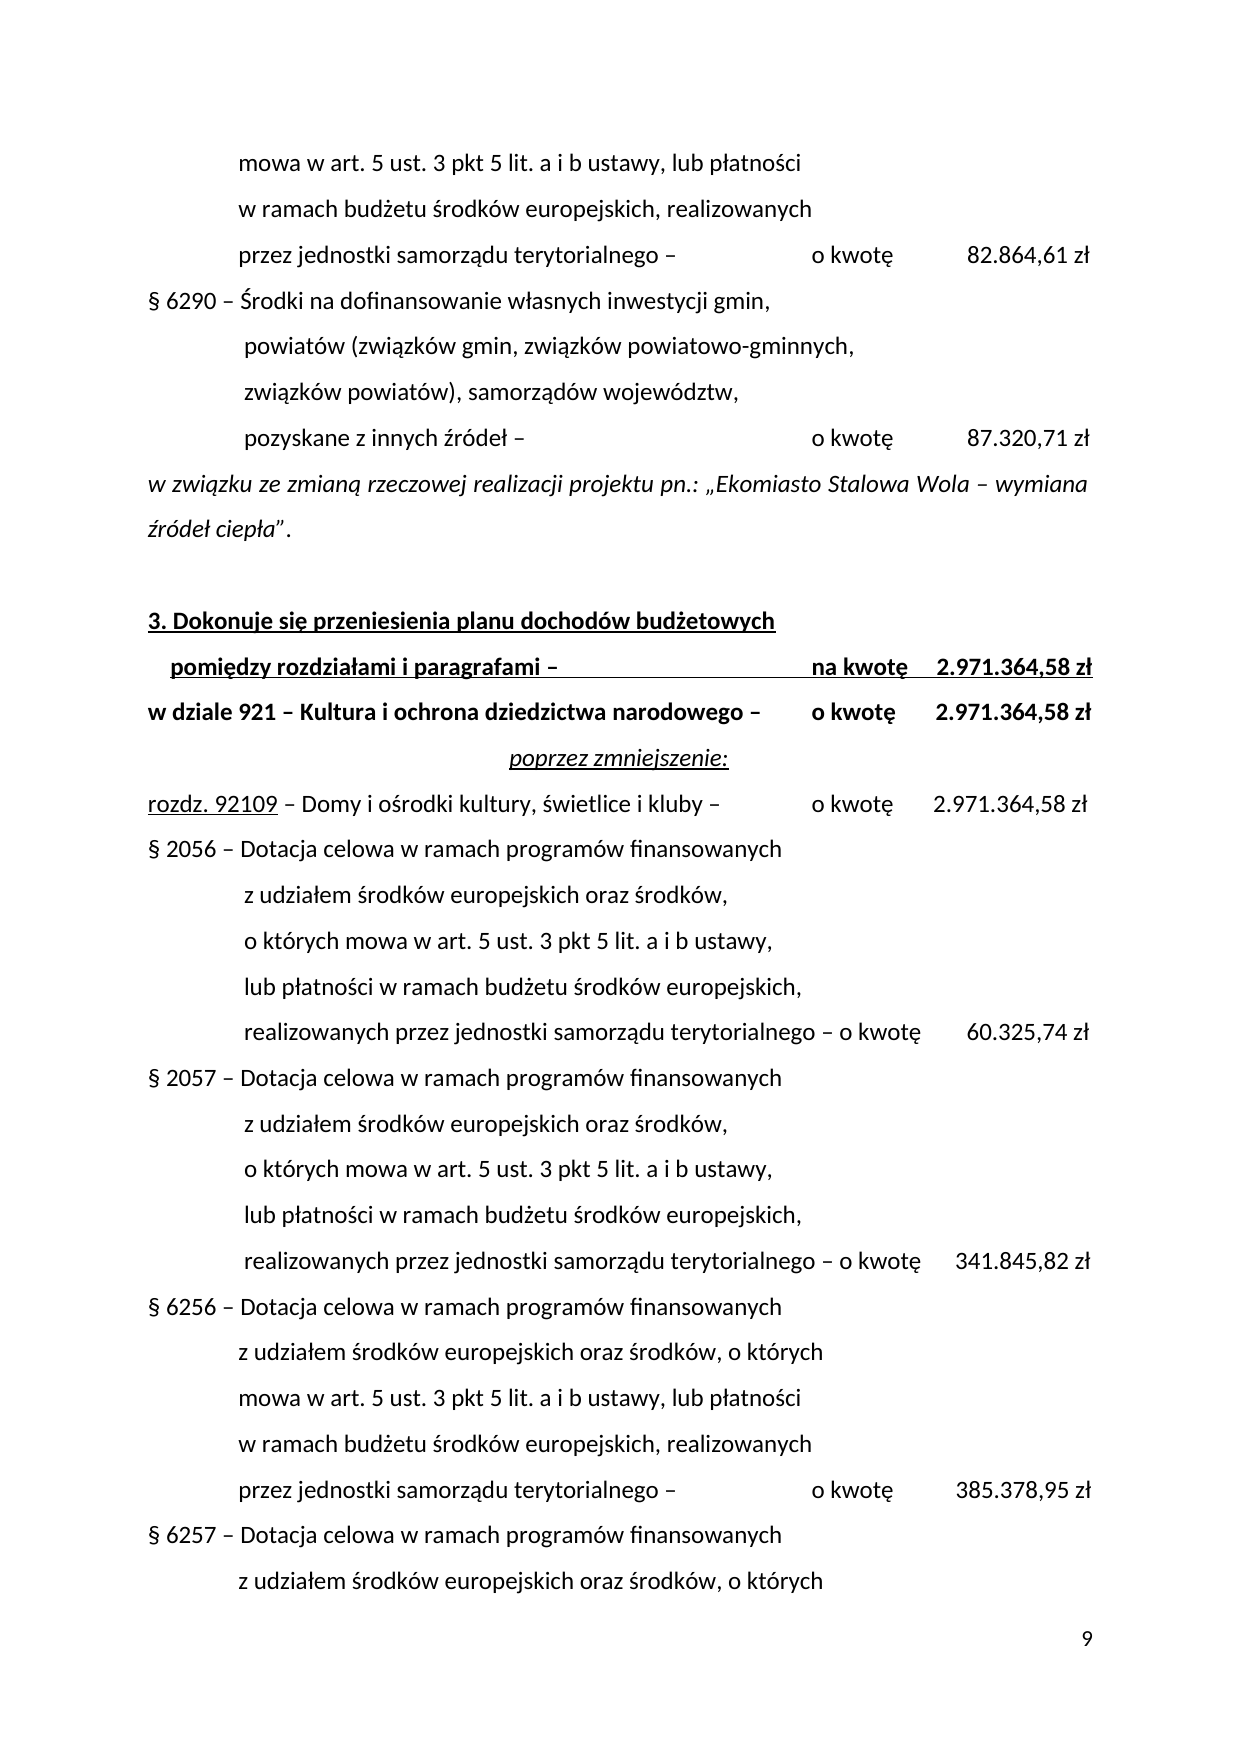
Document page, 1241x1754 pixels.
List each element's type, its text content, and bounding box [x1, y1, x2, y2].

text § 2056 – Dotacja celowa w ramach programów finansowanych [148, 833, 1093, 864]
text poprzez zmniejszenie: [148, 742, 1093, 773]
text realizowanych przez jednostki samorządu terytorialnego – o kwotę 60.325,74 zł [148, 1016, 1093, 1047]
text powiatów (związków gmin, związków powiatowo-gminnych, [148, 331, 1093, 361]
text § 6257 – Dotacja celowa w ramach programów finansowanych [148, 1519, 1093, 1550]
text z udziałem środków europejskich oraz środków, [148, 879, 1093, 910]
text 3. Dokonuje się przeniesienia planu dochodów budżetowych [148, 605, 1093, 635]
text przez jednostki samorządu terytorialnego – o kwotę 385.378,95 zł [148, 1474, 1093, 1504]
text w dziale 921 – Kultura i ochrona dziedzictwa narodowego – o kwotę 2.971.364,58 zł [148, 696, 1093, 727]
text lub płatności w ramach budżetu środków europejskich, [148, 1199, 1093, 1230]
text pozyskane z innych źródeł – o kwotę 87.320,71 zł [148, 422, 1093, 452]
text z udziałem środków europejskich oraz środków, o których [148, 1565, 1093, 1596]
text mowa w art. 5 ust. 3 pkt 5 lit. a i b ustawy, lub płatności [148, 1382, 1093, 1413]
text w związku ze zmianą rzeczowej realizacji projektu pn.: „Ekomiasto Stalowa Wola – wymiana źródeł ciepła”. [148, 468, 1093, 544]
text rozdz. 92109 – Domy i ośrodki kultury, świetlice i kluby – o kwotę 2.971.364,58 zł [148, 788, 1093, 818]
text § 6256 – Dotacja celowa w ramach programów finansowanych [148, 1291, 1093, 1321]
text mowa w art. 5 ust. 3 pkt 5 lit. a i b ustawy, lub płatności [148, 148, 1093, 178]
text z udziałem środków europejskich oraz środków, o których [148, 1337, 1093, 1367]
text o których mowa w art. 5 ust. 3 pkt 5 lit. a i b ustawy, [148, 925, 1093, 956]
text § 6290 – Środki na dofinansowanie własnych inwestycji gmin, [148, 285, 1093, 315]
text przez jednostki samorządu terytorialnego – o kwotę 82.864,61 zł [148, 239, 1093, 269]
text w ramach budżetu środków europejskich, realizowanych [148, 193, 1093, 224]
text lub płatności w ramach budżetu środków europejskich, [148, 971, 1093, 1001]
text realizowanych przez jednostki samorządu terytorialnego – o kwotę 341.845,82 zł [148, 1245, 1093, 1276]
text § 2057 – Dotacja celowa w ramach programów finansowanych [148, 1062, 1093, 1093]
text o których mowa w art. 5 ust. 3 pkt 5 lit. a i b ustawy, [148, 1154, 1093, 1184]
text pomiędzy rozdziałami i paragrafami – na kwotę 2.971.364,58 zł [148, 651, 1093, 681]
text w ramach budżetu środków europejskich, realizowanych [148, 1428, 1093, 1458]
text związków powiatów), samorządów województw, [148, 376, 1093, 407]
text z udziałem środków europejskich oraz środków, [148, 1108, 1093, 1138]
